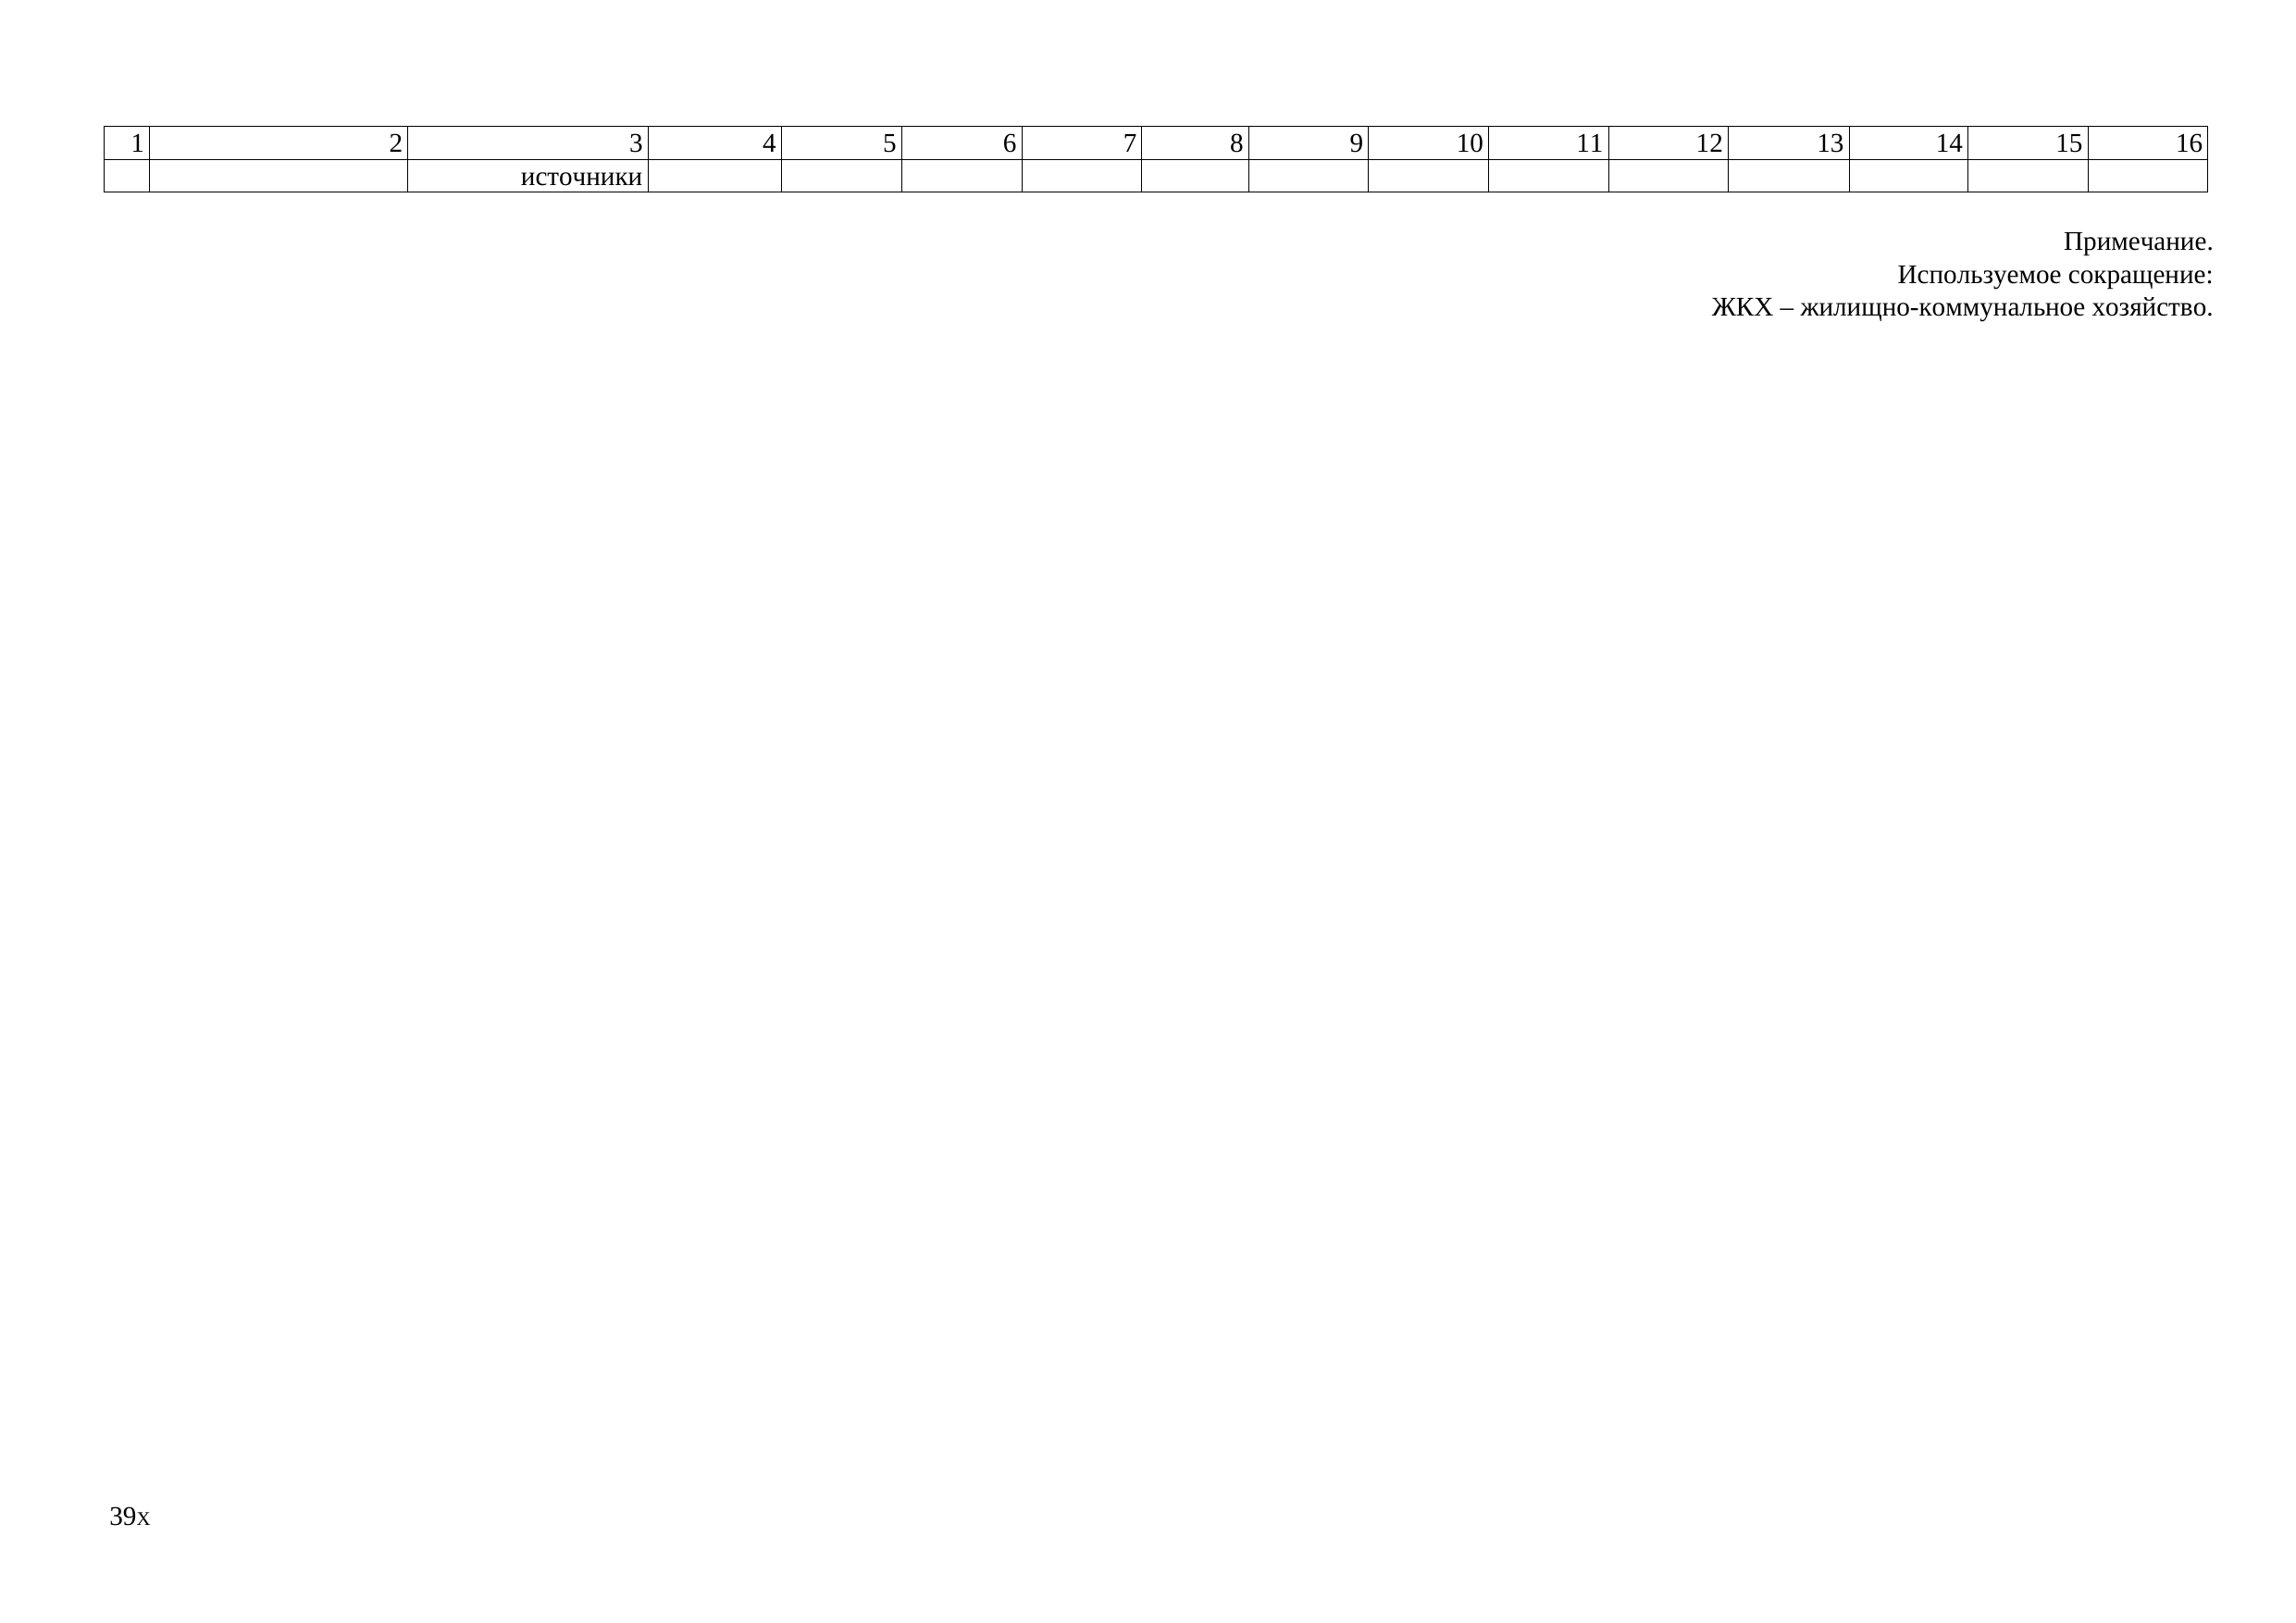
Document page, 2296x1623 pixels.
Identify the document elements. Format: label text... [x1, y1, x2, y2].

table_header 5 [782, 127, 901, 159]
table_cell [782, 160, 901, 192]
table_header 11 [1489, 127, 1608, 159]
table_cell [1609, 160, 1728, 192]
table_cell [1249, 160, 1368, 192]
table_header 9 [1249, 127, 1368, 159]
table_cell [1729, 160, 1849, 192]
table_header 2 [150, 127, 407, 159]
table_header 13 [1729, 127, 1849, 159]
table_cell [1369, 160, 1488, 192]
table_header 1 [105, 127, 149, 159]
table_cell [902, 160, 1022, 192]
table_header 10 [1369, 127, 1488, 159]
table_header 3 [408, 127, 648, 159]
table_header 12 [1609, 127, 1728, 159]
table_cell [105, 160, 149, 192]
table_header 8 [1142, 127, 1248, 159]
table_header 7 [1023, 127, 1141, 159]
table_cell [2089, 160, 2207, 192]
table_cell [1489, 160, 1608, 192]
table_cell Внебюджетные источники [408, 160, 648, 192]
table_cell [1850, 160, 1967, 192]
text Используемое сокращение: [109, 258, 2214, 289]
table_header 16 [2089, 127, 2207, 159]
table_cell [1023, 160, 1141, 192]
table_cell [1968, 160, 2088, 192]
text Примечание. [109, 225, 2214, 256]
table_header 6 [902, 127, 1022, 159]
table_header 15 [1968, 127, 2088, 159]
table_cell [649, 160, 781, 192]
table_header 4 [649, 127, 781, 159]
table_header 14 [1850, 127, 1967, 159]
table_cell [150, 160, 407, 192]
table_cell [1142, 160, 1248, 192]
text ЖКХ – жилищно-коммунальное хозяйство. [109, 291, 2214, 321]
